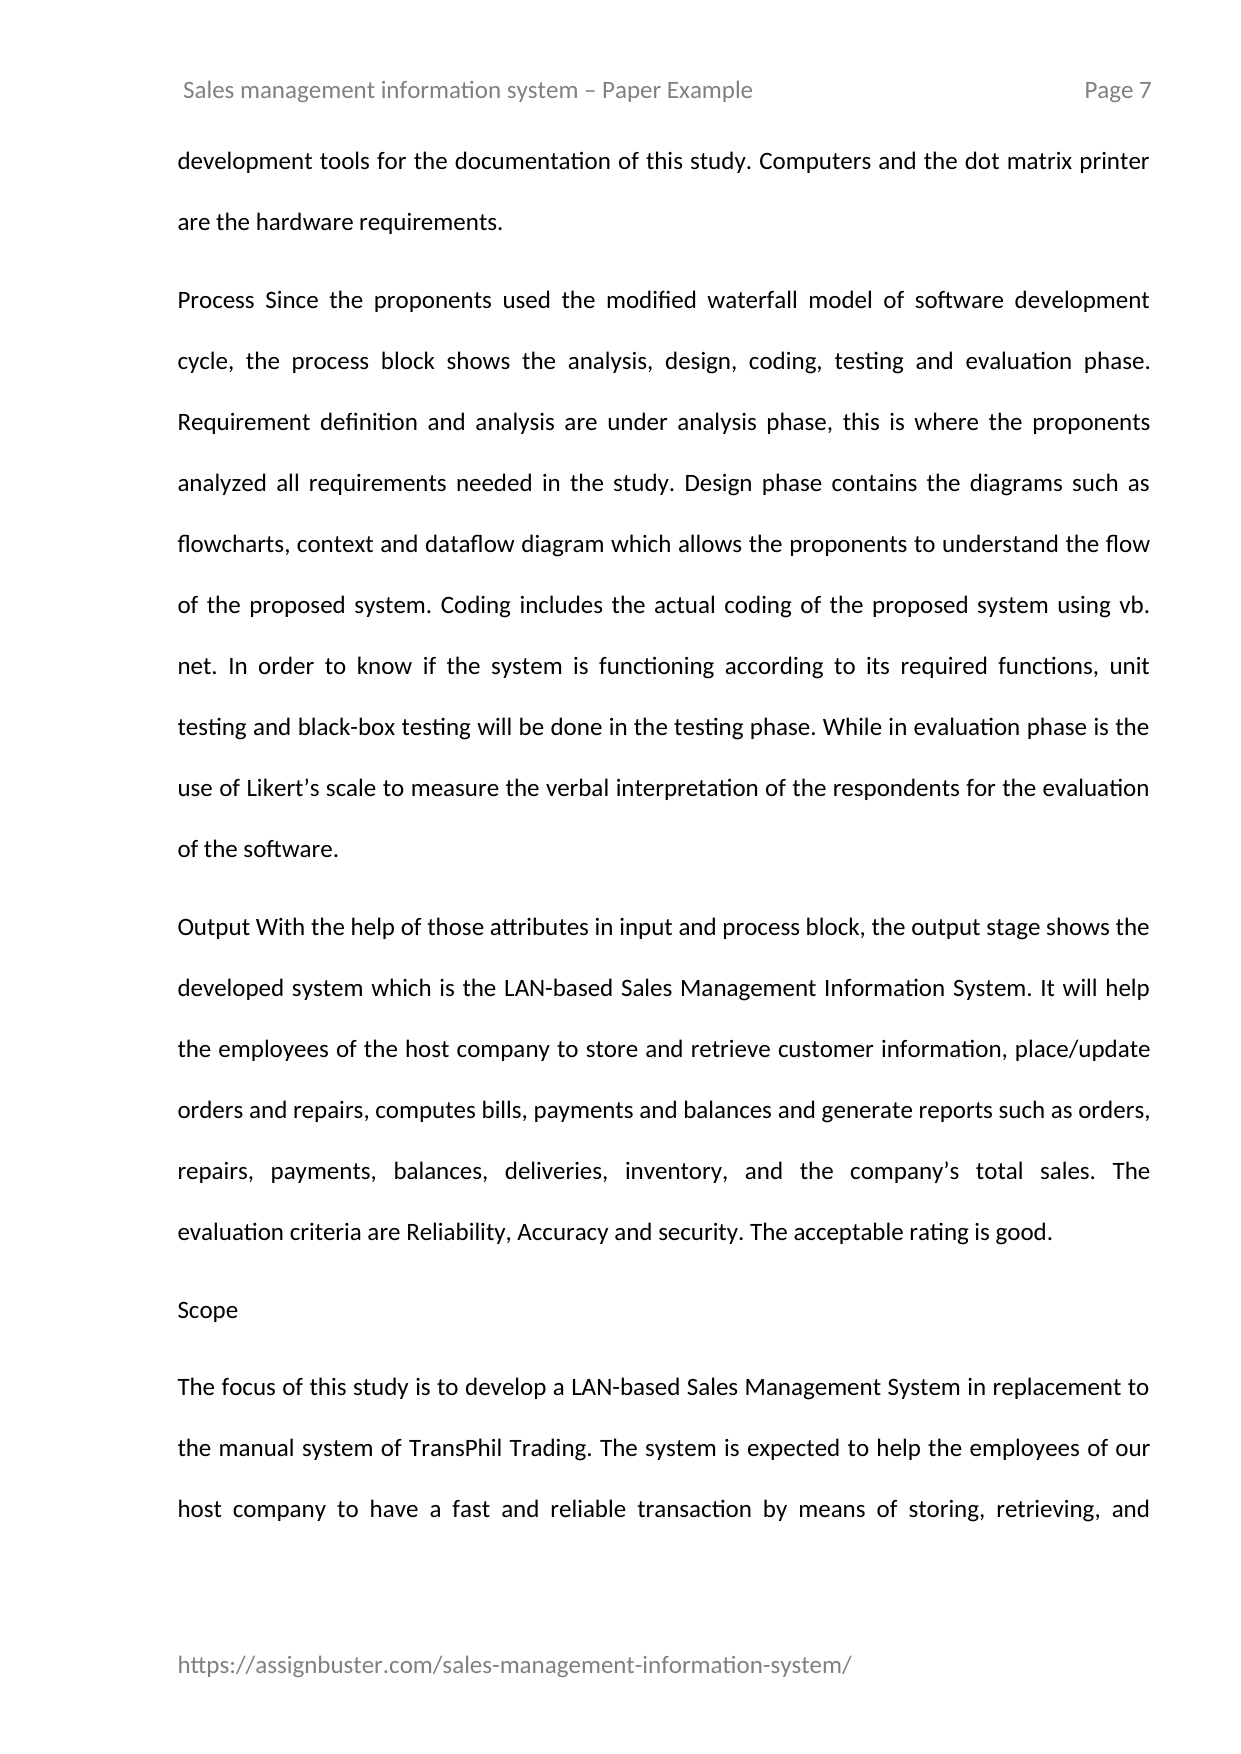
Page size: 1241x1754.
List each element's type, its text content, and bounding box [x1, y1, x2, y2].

text Scope [177, 1294, 1152, 1324]
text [177, 145, 1152, 237]
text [177, 1371, 1152, 1524]
text Output With the help of those attributes in input and process block, the output stage shows the developed system which is the LAN-based Sales Management Information System. It will help the employees of the host company to store and retrieve customer information, place/update orders and repairs, computes bills, payments and balances and generate reports such as orders, repairs, payments, balances, deliveries, inventory, and the company’s total sales. The evaluation criteria are Reliability, Accuracy and security. The acceptable rating is good. [177, 911, 1152, 1247]
text Process Since the proponents used the modified waterfall model of software development cycle, the process block shows the analysis, design, coding, testing and evaluation phase. Requirement definition and analysis are under analysis phase, this is where the proponents analyzed all requirements needed in the study. Design phase contains the diagrams such as flowcharts, context and dataflow diagram which allows the proponents to understand the flow of the proposed system. Coding includes the actual coding of the proposed system using vb. net. In order to know if the system is functioning according to its required functions, unit testing and black-box testing will be done in the testing phase. While in evaluation phase is the use of Likert’s scale to measure the verbal interpretation of the respondents for the evaluation of the software. [177, 284, 1152, 864]
